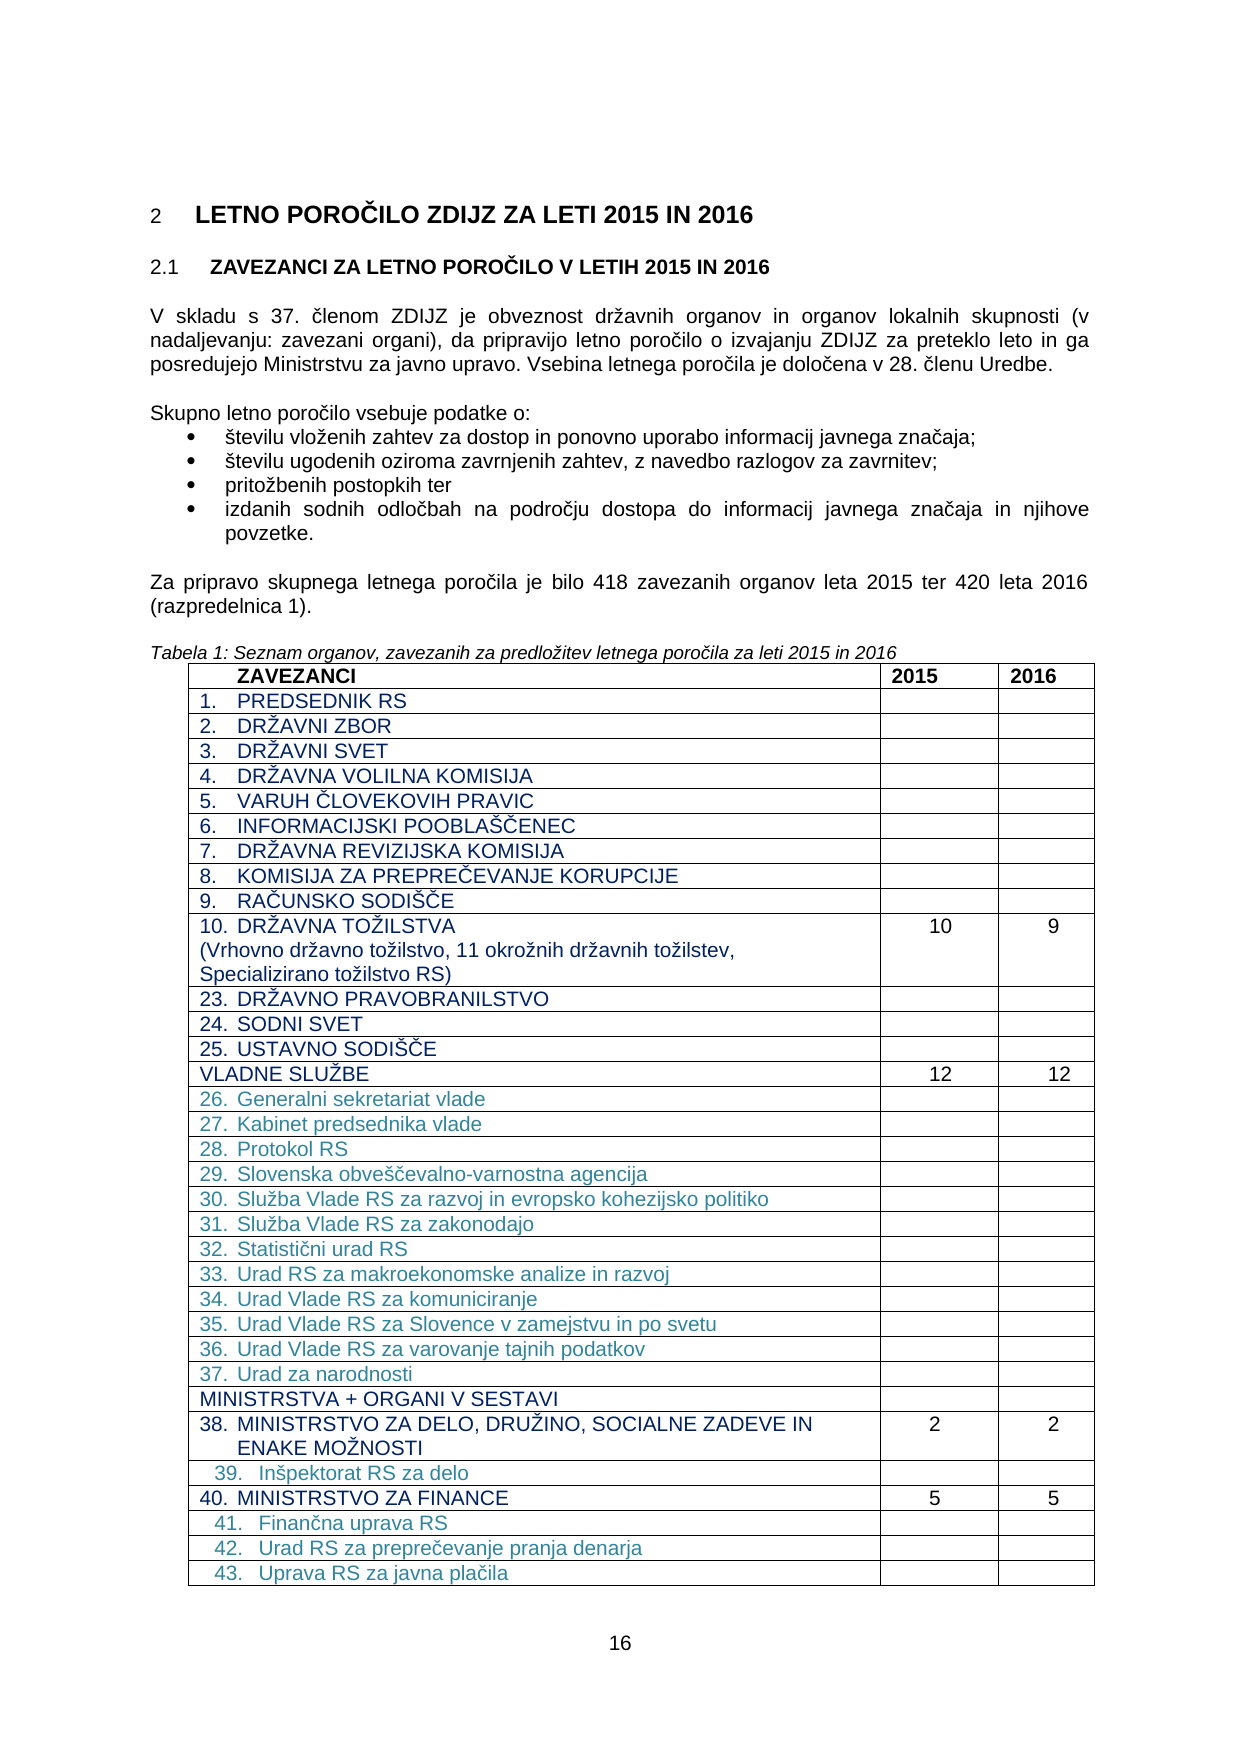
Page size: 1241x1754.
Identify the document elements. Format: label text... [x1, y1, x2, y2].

text Skupno letno poročilo vsebuje podatke o: [150, 401, 1090, 424]
table_cell 5 [999, 1486, 1094, 1510]
table_cell Generalni sekretariat vlade [189, 1087, 880, 1111]
table_cell [881, 1511, 998, 1535]
table_cell [999, 1536, 1094, 1560]
list številu ugodenih oziroma zavrnjenih zahtev, z navedbo razlogov za zavrnitev; [187, 449, 1090, 473]
table_cell 12 [881, 1062, 998, 1086]
table_cell RAČUNSKO SODIŠČE [189, 889, 880, 913]
table_cell Urad Vlade RS za Slovence v zamejstvu in po svetu [189, 1312, 880, 1336]
table_cell Kabinet predsednika vlade [189, 1112, 880, 1136]
list izdanih sodnih odločbah na področju dostopa do informacij javnega značaja in njihove povzetke. [187, 497, 1090, 545]
table_cell [999, 1312, 1094, 1336]
table_cell [999, 1087, 1094, 1111]
table_cell [999, 764, 1094, 788]
table_cell [999, 1137, 1094, 1161]
table_cell [881, 839, 998, 863]
table_cell [881, 1162, 998, 1186]
table_cell [999, 1387, 1094, 1411]
table_cell [881, 1212, 998, 1236]
table_cell Urad Vlade RS za komuniciranje [189, 1287, 880, 1311]
table_cell [881, 1137, 998, 1161]
table_cell Finančna uprava RS [189, 1511, 880, 1535]
table_cell [881, 714, 998, 738]
table_cell KOMISIJA ZA PREPREČEVANJE KORUPCIJE [189, 864, 880, 888]
table_cell [881, 987, 998, 1011]
table_cell Urad RS za makroekonomske analize in razvoj [189, 1262, 880, 1286]
table_cell [999, 987, 1094, 1011]
table_cell [999, 689, 1094, 713]
table_cell [999, 1362, 1094, 1386]
table_cell Slovenska obveščevalno-varnostna agencija [189, 1162, 880, 1186]
table_cell [881, 739, 998, 763]
table_cell [999, 889, 1094, 913]
text Za pripravo skupnega letnega poročila je bilo 418 zavezanih organov leta 2015 ter 420 leta 2016 (razpredelnica 1). [150, 570, 1090, 618]
subtitle ZAVEZANCI ZA LETNO POROČILO V LETIH 2015 IN 2016 [150, 254, 1090, 279]
table_cell [999, 1162, 1094, 1186]
table_cell Urad Vlade RS za varovanje tajnih podatkov [189, 1337, 880, 1361]
table_cell DRŽAVNI SVET [189, 739, 880, 763]
table_cell [999, 1511, 1094, 1535]
table_cell 10 [881, 914, 998, 986]
table_cell [881, 1561, 998, 1585]
table_cell Statistični urad RS [189, 1237, 880, 1261]
table_cell Inšpektorat RS za delo [189, 1461, 880, 1485]
table_cell [881, 1287, 998, 1311]
text Tabela 1: Seznam organov, zavezanih za predložitev letnega poročila za leti 2015 in 2016 [150, 642, 1090, 663]
table_cell [999, 814, 1094, 838]
table_cell [881, 1087, 998, 1111]
table_cell [999, 714, 1094, 738]
table_cell [881, 814, 998, 838]
table_cell [999, 1262, 1094, 1286]
table_cell MINISTRSTVO ZA FINANCE [189, 1486, 880, 1510]
table_cell [881, 1461, 998, 1485]
table_cell [881, 1037, 998, 1061]
table_cell [881, 764, 998, 788]
table_cell Protokol RS [189, 1137, 880, 1161]
table_cell [999, 739, 1094, 763]
table_cell DRŽAVNA TOŽILSTVA (Vrhovno državno tožilstvo, 11 okrožnih državnih tožilstev, Specializirano tožilstvo RS) [189, 914, 880, 986]
table_cell [881, 1312, 998, 1336]
table_cell [881, 789, 998, 813]
table_cell [999, 789, 1094, 813]
table_cell [999, 864, 1094, 888]
table_cell 2 [999, 1412, 1094, 1460]
table_cell DRŽAVNO PRAVOBRANILSTVO [189, 987, 880, 1011]
table_cell Uprava RS za javna plačila [189, 1561, 880, 1585]
table_cell DRŽAVNI ZBOR [189, 714, 880, 738]
table_cell [881, 1337, 998, 1361]
table_cell 5 [881, 1486, 998, 1510]
table_cell [999, 839, 1094, 863]
table_cell [999, 1337, 1094, 1361]
table_cell DRŽAVNA REVIZIJSKA KOMISIJA [189, 839, 880, 863]
table_cell [999, 1112, 1094, 1136]
table_cell [881, 1362, 998, 1386]
table_cell [881, 1012, 998, 1036]
table_cell [881, 1237, 998, 1261]
table_cell [881, 889, 998, 913]
table_cell [881, 1187, 998, 1211]
table_cell [881, 1112, 998, 1136]
table_cell [999, 1237, 1094, 1261]
table_header 2016 [999, 664, 1094, 688]
table_cell SODNI SVET [189, 1012, 880, 1036]
table_cell [999, 1287, 1094, 1311]
table_cell VARUH ČLOVEKOVIH PRAVIC [189, 789, 880, 813]
table_cell [999, 1212, 1094, 1236]
table_cell MINISTRSTVA + ORGANI V SESTAVI [189, 1387, 880, 1411]
table_cell PREDSEDNIK RS [189, 689, 880, 713]
table_cell USTAVNO SODIŠČE [189, 1037, 880, 1061]
subtitle LETNO POROČILO ZDIJZ ZA LETI 2015 IN 2016 [150, 200, 1090, 229]
list pritožbenih postopkih ter [187, 473, 1090, 497]
table_cell Urad RS za preprečevanje pranja denarja [189, 1536, 880, 1560]
table_cell Služba Vlade RS za zakonodajo [189, 1212, 880, 1236]
table_cell 2 [881, 1412, 998, 1460]
table_header ZAVEZANCI [189, 664, 880, 688]
table_cell [881, 689, 998, 713]
table_cell [999, 1187, 1094, 1211]
table_cell INFORMACIJSKI POOBLAŠČENEC [189, 814, 880, 838]
table_cell [999, 1037, 1094, 1061]
table_cell Služba Vlade RS za razvoj in evropsko kohezijsko politiko [189, 1187, 880, 1211]
table_cell Urad za narodnosti [189, 1362, 880, 1386]
table_cell MINISTRSTVO ZA DELO, DRUŽINO, SOCIALNE ZADEVE IN ENAKE MOŽNOSTI [189, 1412, 880, 1460]
table_cell [881, 1387, 998, 1411]
table_cell 9 [999, 914, 1094, 986]
table_cell DRŽAVNA VOLILNA KOMISIJA [189, 764, 880, 788]
table_cell [999, 1012, 1094, 1036]
table_cell [881, 864, 998, 888]
table_cell [999, 1561, 1094, 1585]
table_cell [881, 1536, 998, 1560]
table_header 2015 [881, 664, 998, 688]
list številu vloženih zahtev za dostop in ponovno uporabo informacij javnega značaja; [187, 424, 1090, 449]
table_cell 12 [999, 1062, 1094, 1086]
text V skladu s 37. členom ZDIJZ je obveznost državnih organov in organov lokalnih skupnosti (v nadaljevanju: zavezani organi), da pripravijo letno poročilo o izvajanju ZDIJZ za preteklo leto in ga posredujejo Ministrstvu za javno upravo. Vsebina letnega poročila je določena v 28. členu Uredbe. [150, 304, 1090, 376]
table_cell VLADNE SLUŽBE [189, 1062, 880, 1086]
table_cell [999, 1461, 1094, 1485]
table_cell [881, 1262, 998, 1286]
